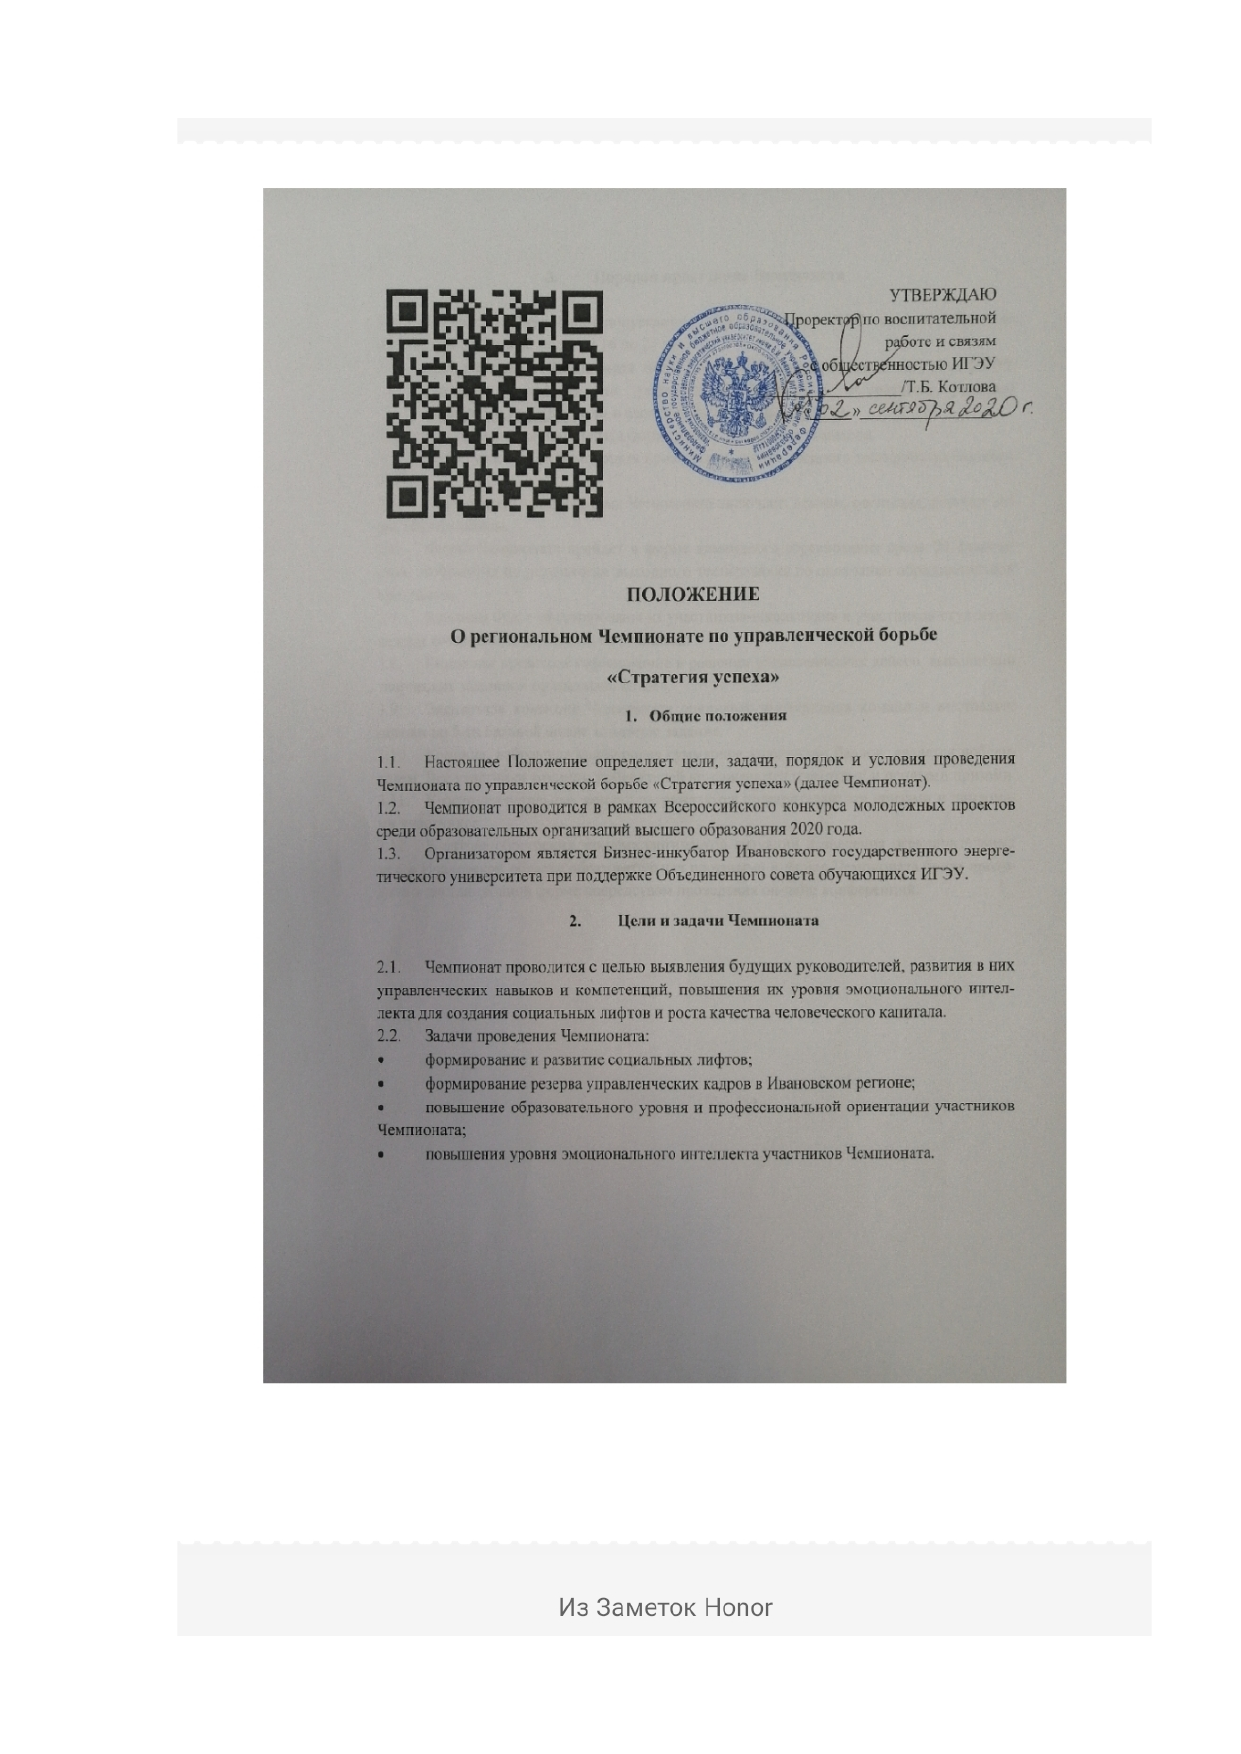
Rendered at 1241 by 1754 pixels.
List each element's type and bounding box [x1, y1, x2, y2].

picture [177, 118, 1152, 1636]
